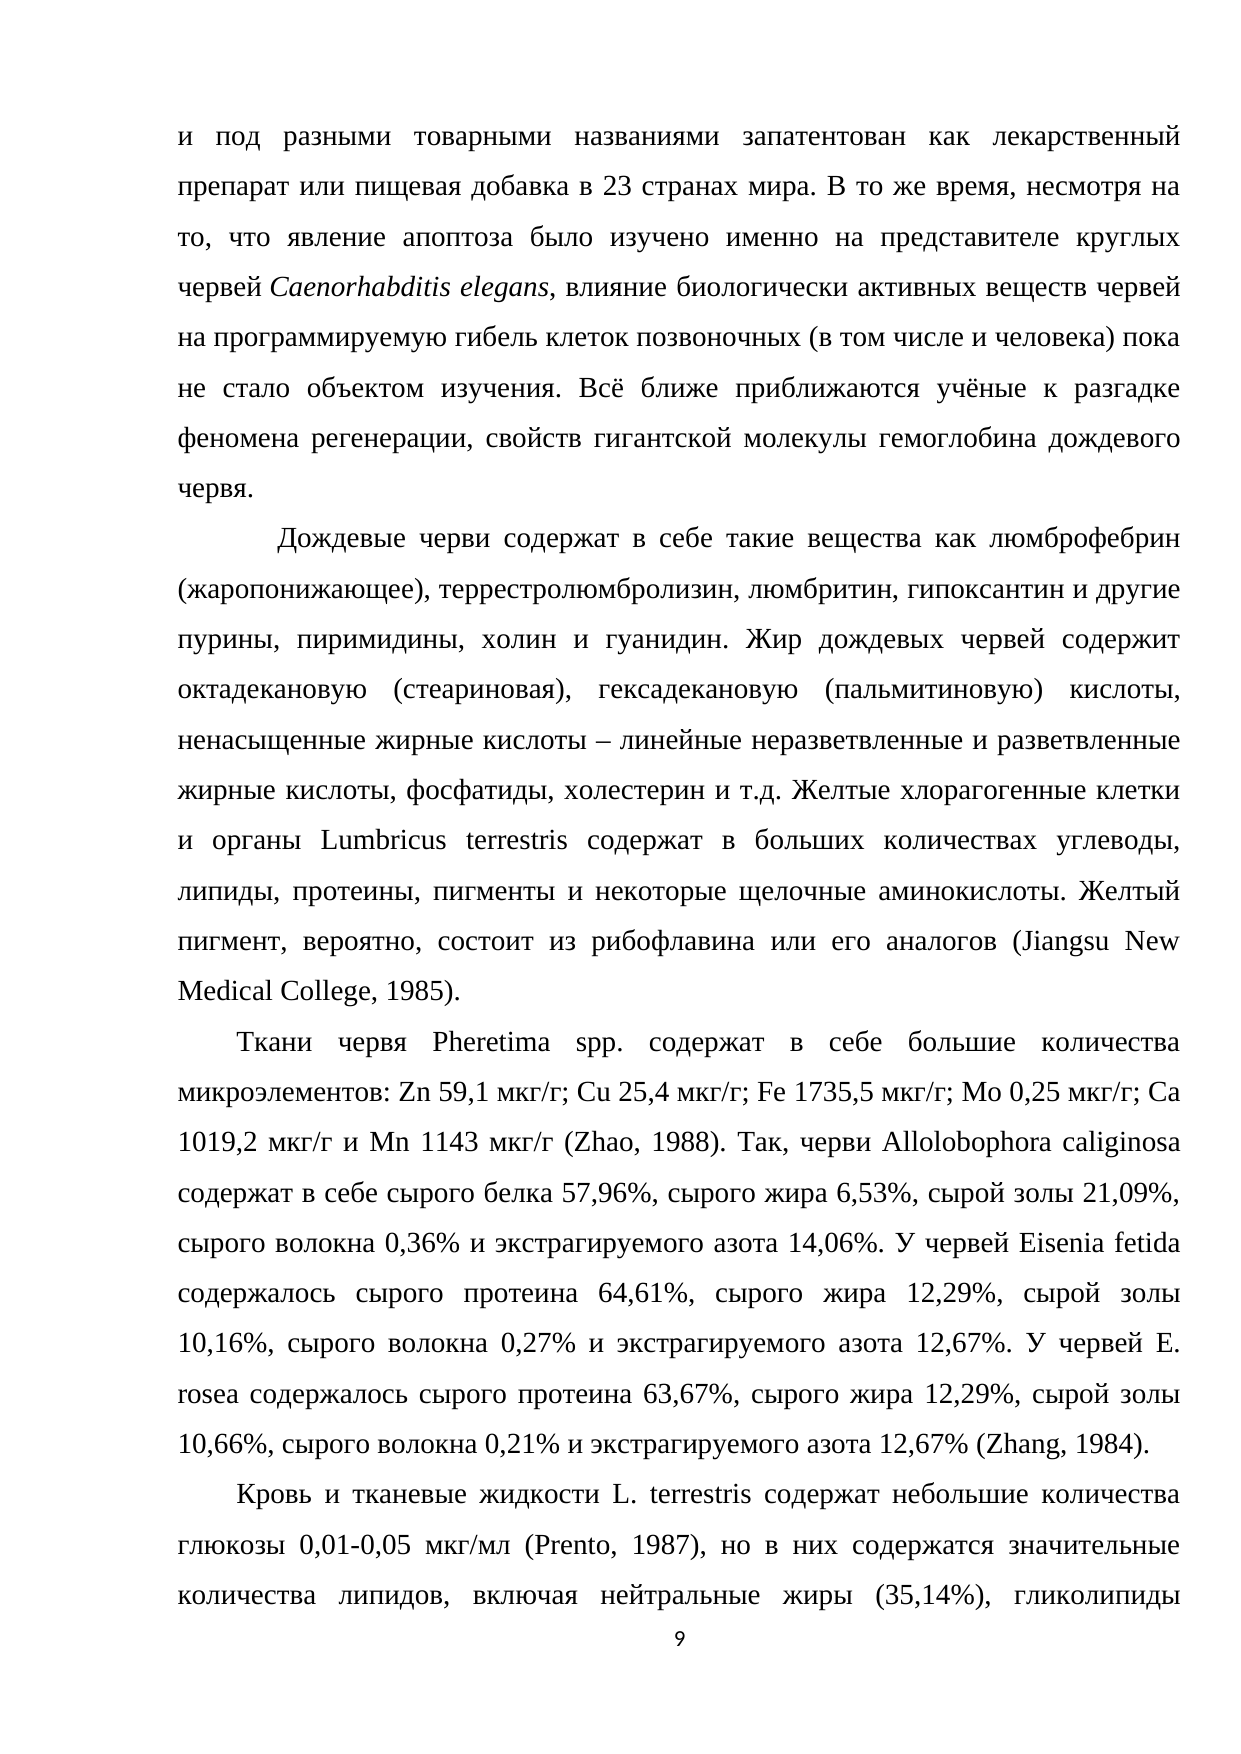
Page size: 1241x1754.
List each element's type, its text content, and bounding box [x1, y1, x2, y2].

text Ткани червя Pheretima spp. содержат в себе большие количества микроэлементов: Zn 59,1 мкг/г; Cu 25,4 мкг/г; Fe 1735,5 мкг/г; Mo 0,25 мкг/г; Ca 1019,2 мкг/г и Mn 1143 мкг/г (Zhao, 1988). Так, черви Allolobophora caliginosa содержат в себе сырого белка 57,96%, сырого жира 6,53%, сырой золы 21,09%, сырого волокна 0,36% и экстрагируемого азота 14,06%. У червей Eisenia fetida содержалось сырого протеина 64,61%, сырого жира 12,29%, сырой золы 10,16%, сырого волокна 0,27% и экстрагируемого азота 12,67%. У червей E. rosea содержалось сырого протеина 63,67%, сырого жира 12,29%, сырой золы 10,66%, сырого волокна 0,21% и экстрагируемого азота 12,67% (Zhang, 1984). [177, 1024, 1181, 1460]
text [177, 1477, 1181, 1611]
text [177, 118, 1181, 504]
text Дождевые черви содержат в себе такие вещества как люмброфебрин (жаропонижающее), террестролюмбролизин, люмбритин, гипоксантин и другие пурины, пиримидины, холин и гуанидин. Жир дождевых червей содержит октадекановую (стеариновая), гексадекановую (пальмитиновую) кислоты, ненасыщенные жирные кислоты – линейные неразветвленные и разветвленные жирные кислоты, фосфатиды, холестерин и т.д. Желтые хлорагогенные клетки и органы Lumbricus terrestris содержат в больших количествах углеводы, липиды, протеины, пигменты и некоторые щелочные аминокислоты. Желтый пигмент, вероятно, состоит из рибофлавина или его аналогов (Jiangsu New Medical College, 1985). [177, 521, 1181, 1007]
